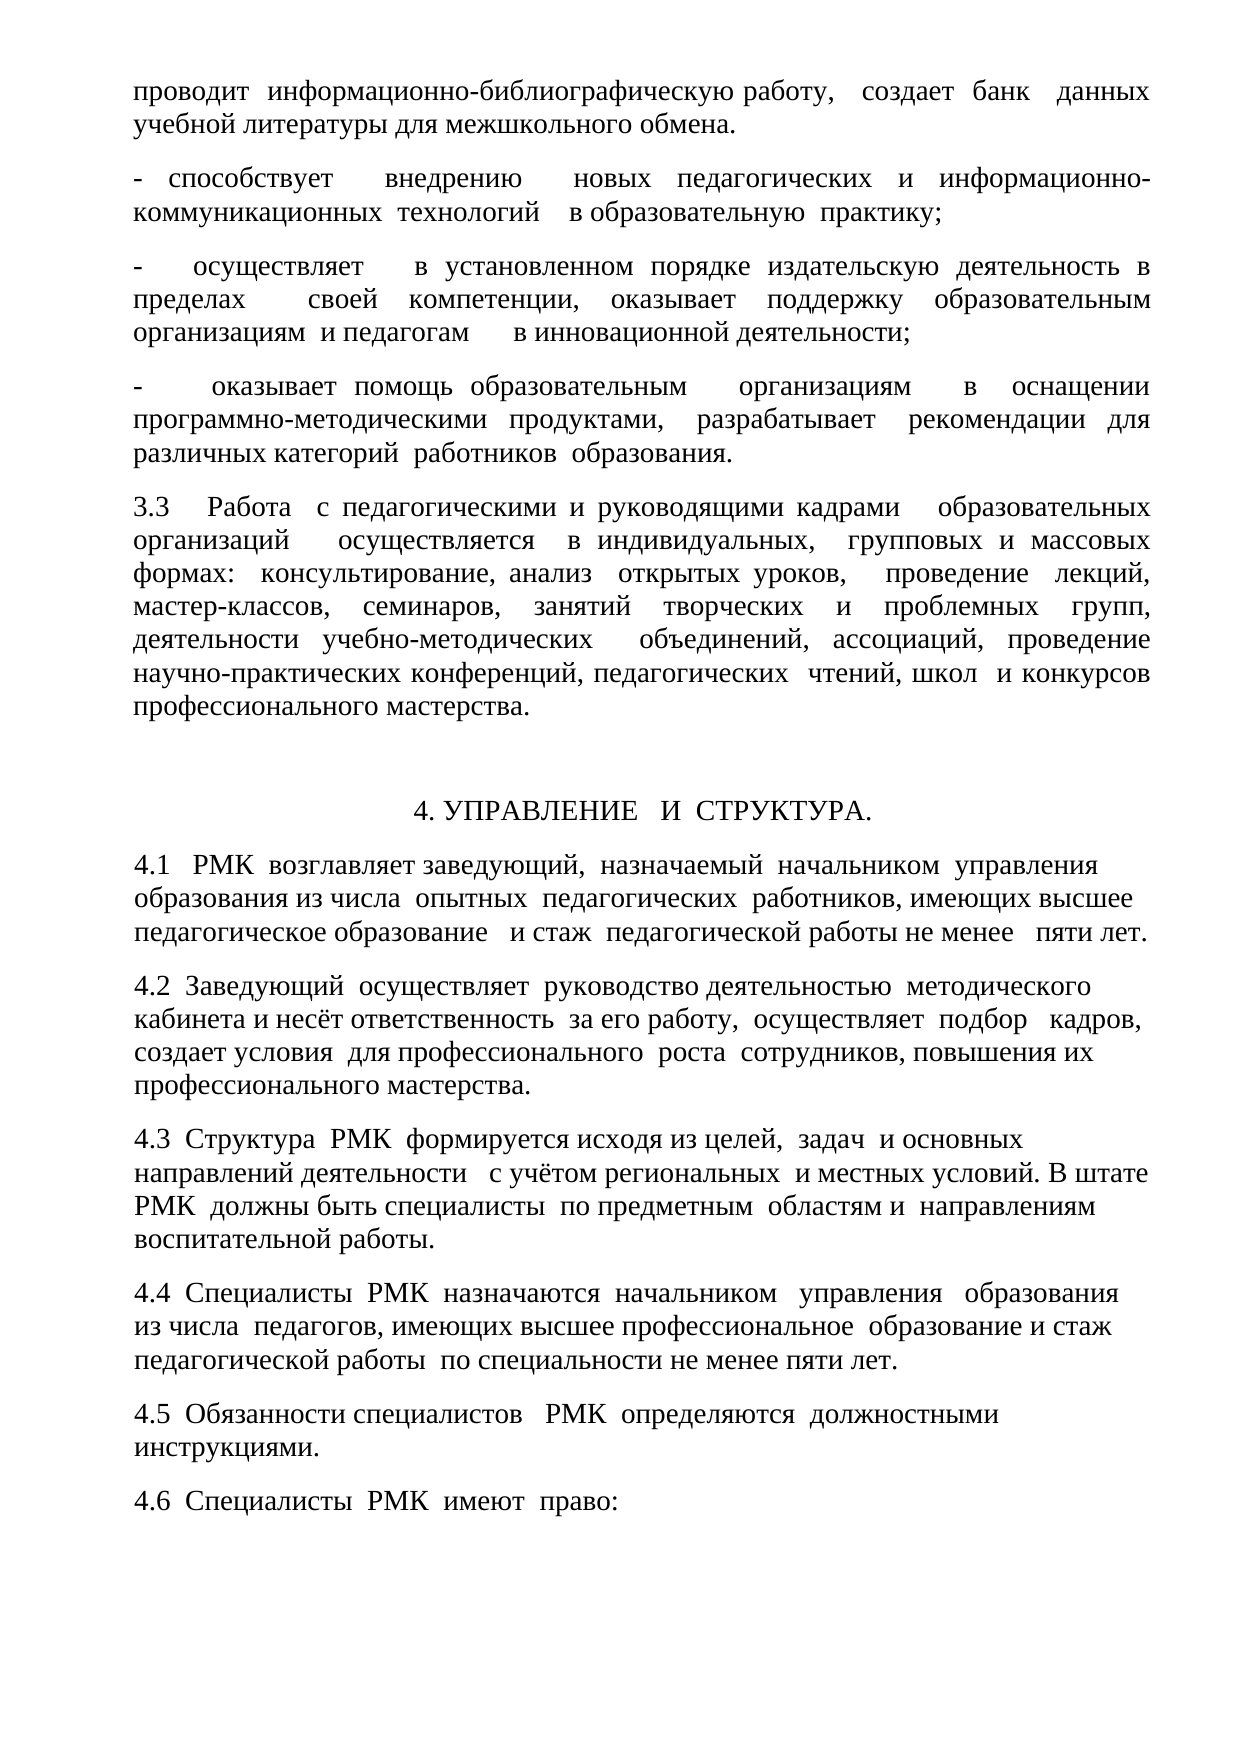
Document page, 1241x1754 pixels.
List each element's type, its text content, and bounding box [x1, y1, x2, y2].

text - осуществляет в установленном порядке издательскую деятельность в пределах своей компетенции, оказывает поддержку образовательным организациям и педагогам в инновационной деятельности; [133, 248, 1152, 348]
text 4.6 Специалисты РМК имеют право: [134, 1484, 1152, 1517]
text 4. УПРАВЛЕНИЕ И СТРУКТУРА. [134, 794, 1152, 827]
text 4.3 Структура РМК формируется исходя из целей, задач и основных направлений деятельности с учётом региональных и местных условий. В штате РМК должны быть специалисты по предметным областям и направлениям воспитательной работы. [134, 1122, 1152, 1255]
text 3.3 Работа с педагогическими и руководящими кадрами образовательных организаций осуществляется в индивидуальных, групповых и массовых формах: консультирование, анализ открытых уроков, проведение лекций, мастер-классов, семинаров, занятий творческих и проблемных групп, деятельности учебно-методических объединений, ассоциаций, проведение научно-практических конференций, педагогических чтений, школ и конкурсов профессионального мастерства. [133, 489, 1152, 722]
text - способствует внедрению новых педагогических и информационно-коммуникационных технологий в образовательную практику; [133, 161, 1152, 228]
text 4.5 Обязанности специалистов РМК определяются должностными инструкциями. [134, 1397, 1152, 1463]
text - оказывает помощь образовательным организациям в оснащении программно-методическими продуктами, разрабатывает рекомендации для различных категорий работников образования. [133, 369, 1152, 469]
text 4.4 Специалисты РМК назначаются начальником управления образования из числа педагогов, имеющих высшее профессиональное образование и стаж педагогической работы по специальности не менее пяти лет. [134, 1276, 1152, 1376]
text 4.2 Заведующий осуществляет руководство деятельностью методического кабинета и несёт ответственность за его работу, осуществляет подбор кадров, создает условия для профессионального роста сотрудников, повышения их профессионального мастерства. [134, 968, 1152, 1101]
text 4.1 РМК возглавляет заведующий, назначаемый начальником управления образования из числа опытных педагогических работников, имеющих высшее педагогическое образование и стаж педагогической работы не менее пяти лет. [134, 848, 1152, 948]
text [133, 74, 1152, 140]
